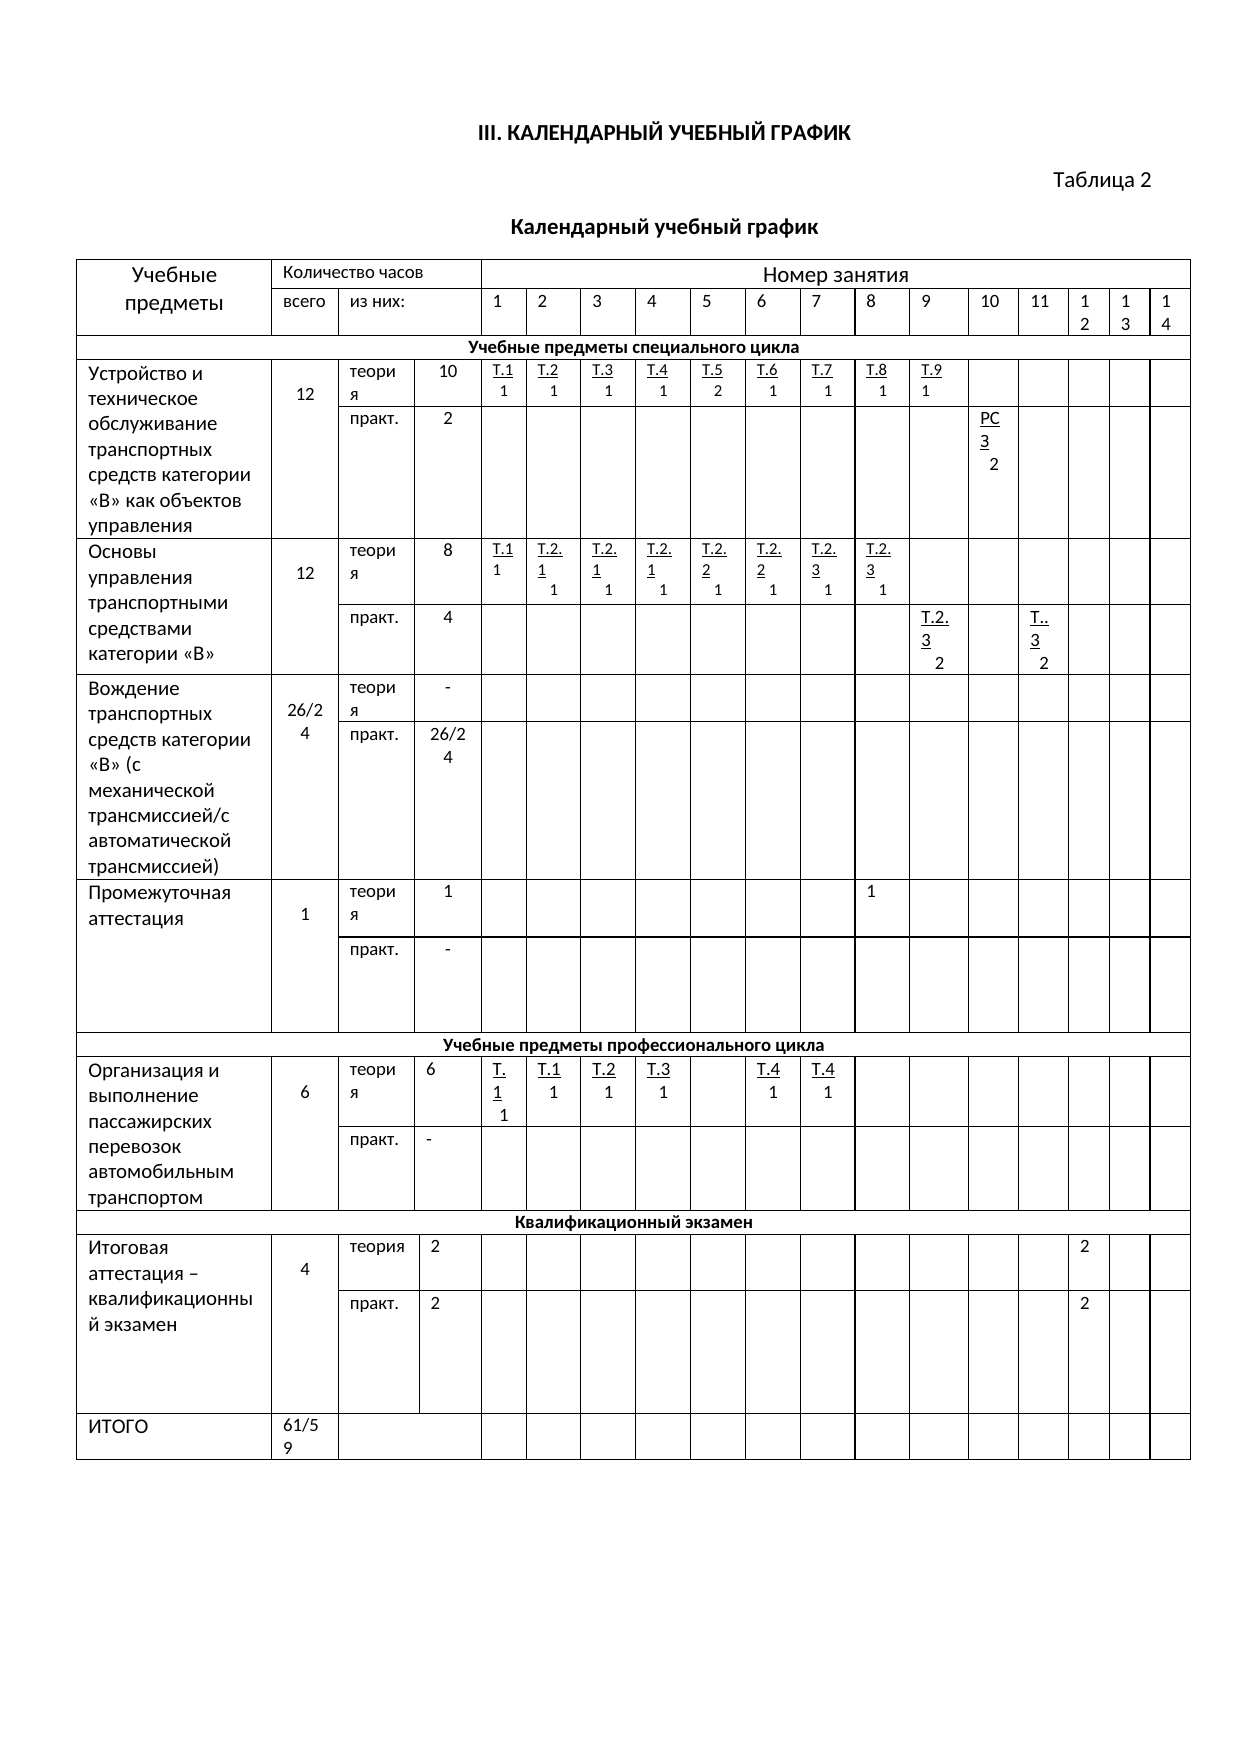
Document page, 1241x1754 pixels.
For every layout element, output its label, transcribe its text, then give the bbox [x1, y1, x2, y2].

table_cell 9 [910, 289, 968, 335]
table_cell [969, 1414, 1018, 1459]
table_cell [1151, 1057, 1190, 1126]
table_cell [1151, 880, 1190, 936]
table_cell [1110, 675, 1149, 721]
table_cell [636, 1414, 690, 1459]
table_cell 2 [420, 1291, 481, 1412]
table_cell 12 [272, 539, 338, 674]
table_cell Вождение транспортных средств категории «В» (с механической трансмиссией/с автоматической трансмиссией) [77, 675, 271, 878]
table_cell Т.4 1 [801, 1057, 854, 1126]
table_cell [581, 605, 635, 674]
table_cell Т.1 1 [482, 539, 526, 604]
table_cell 4 [415, 605, 481, 674]
table_cell [910, 880, 968, 936]
table_cell [1019, 539, 1068, 604]
table_cell [636, 1127, 690, 1209]
table_cell всего [272, 289, 338, 335]
table_cell [746, 1291, 800, 1412]
table_cell [581, 1414, 635, 1459]
table_cell [801, 880, 854, 936]
table_cell [1151, 1127, 1190, 1209]
table_cell практ. [339, 605, 414, 674]
table_cell [1019, 360, 1068, 406]
table_cell Итоговая аттестация – квалификационный экзамен [77, 1235, 271, 1412]
table_cell теория [339, 1057, 414, 1126]
table_cell Квалификационный экзамен [77, 1211, 1190, 1233]
table_cell [482, 675, 526, 721]
table_cell [1151, 1291, 1190, 1412]
table_cell [636, 1291, 690, 1412]
table_cell [910, 407, 968, 538]
table_cell 3 [581, 289, 635, 335]
table_cell [1019, 1414, 1068, 1459]
table_cell Т.2.3 2 [910, 605, 968, 674]
table_cell [746, 1235, 800, 1290]
table_cell 2 [1069, 1291, 1109, 1412]
table_cell Т.2.2 1 [746, 539, 800, 604]
text Календарный учебный график [177, 212, 1152, 240]
table_cell [856, 407, 909, 538]
table_cell [856, 1057, 909, 1126]
table_cell [1019, 1291, 1068, 1412]
table_cell [856, 1414, 909, 1459]
table_cell [1069, 1057, 1109, 1126]
table_cell [691, 880, 745, 936]
table_cell 2 [527, 289, 580, 335]
table_cell 26/24 [272, 675, 338, 878]
table_cell теория [339, 360, 414, 406]
table_cell Т.9 1 [910, 360, 968, 406]
table_cell [969, 675, 1018, 721]
table_cell [527, 1235, 580, 1290]
table_cell [1110, 1235, 1149, 1290]
table_cell [746, 407, 800, 538]
table_cell 12 [272, 360, 338, 538]
table_cell Т.3 1 [636, 1057, 690, 1126]
table_cell [1069, 407, 1109, 538]
table_cell [581, 675, 635, 721]
table_cell [969, 1057, 1018, 1126]
table_cell [801, 1127, 854, 1209]
table_cell 2 [415, 407, 481, 538]
table_cell [746, 938, 800, 1032]
table_cell [1110, 1127, 1149, 1209]
table_cell [1069, 722, 1109, 878]
table_cell 5 [691, 289, 745, 335]
table_cell [691, 605, 745, 674]
table_cell [581, 938, 635, 1032]
table_cell [527, 1291, 580, 1412]
table_cell [1110, 938, 1149, 1032]
table_cell [1069, 880, 1109, 936]
table_cell Организация и выполнение пассажирских перевозок автомобильным транспортом [77, 1057, 271, 1209]
table_cell [1151, 1235, 1190, 1290]
table_cell Т.2.3 1 [801, 539, 854, 604]
table_cell [969, 1235, 1018, 1290]
table_cell [581, 722, 635, 878]
table_cell [1110, 722, 1149, 878]
table_cell [691, 407, 745, 538]
table_cell Т.2.3 1 [856, 539, 909, 604]
table_cell 1 [272, 880, 338, 1032]
table_cell 6 [746, 289, 800, 335]
table_cell [1019, 938, 1068, 1032]
table_cell [969, 880, 1018, 936]
table_cell Т.8 1 [856, 360, 909, 406]
text III. КАЛЕНДАРНЫЙ УЧЕБНЫЙ ГРАФИК [177, 118, 1152, 146]
table_cell [636, 880, 690, 936]
table_cell Т.5 2 [691, 360, 745, 406]
table_cell теория [339, 539, 414, 604]
table_cell [636, 938, 690, 1032]
table_cell 14 [1151, 289, 1190, 335]
table_cell [691, 722, 745, 878]
table_cell [339, 1414, 481, 1459]
table_cell [856, 675, 909, 721]
table_cell практ. [339, 1127, 414, 1209]
table_cell [910, 938, 968, 1032]
table_cell [482, 938, 526, 1032]
table_cell 8 [856, 289, 909, 335]
table_cell Т.2.2 1 [691, 539, 745, 604]
table_cell [1110, 1414, 1149, 1459]
table_cell [482, 407, 526, 538]
table_cell практ. [339, 938, 414, 1032]
table_cell [1069, 1127, 1109, 1209]
table_cell [1110, 880, 1149, 936]
table_cell - [415, 938, 481, 1032]
table_cell [801, 1235, 854, 1290]
table_cell [527, 1414, 580, 1459]
table_cell Т.4 1 [746, 1057, 800, 1126]
table_cell практ. [339, 1291, 419, 1412]
table_cell 2 [420, 1235, 481, 1290]
table_cell - [415, 1127, 481, 1209]
table_cell теория [339, 675, 414, 721]
table_cell [801, 675, 854, 721]
table_cell [856, 1235, 909, 1290]
table_cell [969, 360, 1018, 406]
table_cell [856, 605, 909, 674]
table_cell Т.2.1 1 [527, 539, 580, 604]
table_cell [581, 880, 635, 936]
table_cell 61/59 [272, 1414, 338, 1459]
table_cell [969, 938, 1018, 1032]
table_cell [1019, 1057, 1068, 1126]
table_cell [910, 675, 968, 721]
table_cell [527, 938, 580, 1032]
table_cell Т.4 1 [636, 360, 690, 406]
table_cell [801, 605, 854, 674]
table_cell [1110, 1057, 1149, 1126]
table_cell [856, 938, 909, 1032]
table_cell [801, 1414, 854, 1459]
table_cell [581, 1235, 635, 1290]
table_cell [1110, 539, 1149, 604]
table_cell Т.2 1 [581, 1057, 635, 1126]
table_cell [801, 722, 854, 878]
table_cell [527, 880, 580, 936]
table_cell РСЗ 2 [969, 407, 1018, 538]
table_cell Учебные предметы профессионального цикла [77, 1033, 1190, 1056]
table_header Номер занятия [482, 260, 1190, 288]
table_cell [636, 675, 690, 721]
table_cell [482, 605, 526, 674]
table_cell [969, 539, 1018, 604]
table_cell 1 [482, 289, 526, 335]
table_cell теория [339, 1235, 419, 1290]
table_cell [691, 675, 745, 721]
table_cell [1151, 675, 1190, 721]
table_cell [910, 539, 968, 604]
table_cell 13 [1110, 289, 1149, 335]
table_cell [969, 605, 1018, 674]
table_cell Промежуточная аттестация [77, 880, 271, 1032]
table_header Количество часов [272, 260, 481, 288]
table_cell [1019, 675, 1068, 721]
table_cell Устройство и техническое обслуживание транспортных средств категории «В» как объектов управления [77, 360, 271, 538]
table_cell 26/24 [415, 722, 481, 878]
table_cell [856, 722, 909, 878]
table_cell [746, 880, 800, 936]
table_cell [636, 722, 690, 878]
table_cell [856, 1127, 909, 1209]
table_cell Т.3 1 [581, 360, 635, 406]
table_cell [482, 722, 526, 878]
table_cell [801, 1291, 854, 1412]
table_cell [1110, 605, 1149, 674]
table_cell [1151, 360, 1190, 406]
table_cell Т.2.1 1 [636, 539, 690, 604]
table_cell ИТОГО [77, 1414, 271, 1459]
table_cell [1110, 407, 1149, 538]
table_cell [482, 1414, 526, 1459]
table_cell 10 [415, 360, 481, 406]
table_cell [801, 938, 854, 1032]
table_cell Т.1 1 [482, 1057, 526, 1126]
table_cell [636, 407, 690, 538]
table_cell [746, 1414, 800, 1459]
table_cell [910, 1127, 968, 1209]
table_cell [482, 1291, 526, 1412]
table_header Учебные предметы [77, 260, 271, 335]
table_cell [1069, 360, 1109, 406]
text Таблица 2 [177, 165, 1152, 193]
table_cell [969, 722, 1018, 878]
table_cell [1151, 938, 1190, 1032]
table_cell Т.1 1 [482, 360, 526, 406]
table_cell теория [339, 880, 414, 936]
table_cell 10 [969, 289, 1018, 335]
table_cell [1151, 722, 1190, 878]
table_cell [527, 675, 580, 721]
table_cell [746, 722, 800, 878]
table_cell [1019, 880, 1068, 936]
table_cell [691, 1235, 745, 1290]
table_cell [1110, 1291, 1149, 1412]
table_cell [691, 1127, 745, 1209]
table_cell [527, 722, 580, 878]
table_cell [482, 880, 526, 936]
table_cell Учебные предметы специального цикла [77, 336, 1190, 359]
table_cell [636, 1235, 690, 1290]
table_cell [581, 1291, 635, 1412]
table_cell [527, 407, 580, 538]
table_cell [1019, 1127, 1068, 1209]
table_cell [910, 1414, 968, 1459]
table_cell [1069, 1414, 1109, 1459]
table_cell [691, 1414, 745, 1459]
table_cell Т.1 1 [527, 1057, 580, 1126]
table_cell [691, 1291, 745, 1412]
table_cell [691, 938, 745, 1032]
table_cell Основы управления транспортными средствами категории «В» [77, 539, 271, 674]
table_cell [581, 407, 635, 538]
table_cell [1069, 675, 1109, 721]
table_cell [910, 722, 968, 878]
table_cell 7 [801, 289, 854, 335]
table_cell [1069, 539, 1109, 604]
table_cell [1151, 539, 1190, 604]
table_cell Т.2.1 1 [581, 539, 635, 604]
table_cell - [415, 675, 481, 721]
table_cell [910, 1057, 968, 1126]
table_cell Т.2 1 [527, 360, 580, 406]
table_cell [1069, 938, 1109, 1032]
table_cell 8 [415, 539, 481, 604]
table_cell [1069, 605, 1109, 674]
table_cell [746, 675, 800, 721]
table_cell [910, 1291, 968, 1412]
table_cell 2 [1069, 1235, 1109, 1290]
table_cell 1 [856, 880, 909, 936]
table_cell [581, 1127, 635, 1209]
table_cell [691, 1057, 745, 1126]
table_cell из них: [339, 289, 481, 335]
table_cell [482, 1127, 526, 1209]
table_cell [1019, 1235, 1068, 1290]
table_cell [1110, 360, 1149, 406]
table_cell [1151, 407, 1190, 538]
table_cell 6 [415, 1057, 481, 1126]
table_cell [746, 605, 800, 674]
table_cell [1019, 407, 1068, 538]
table_cell практ. [339, 722, 414, 878]
table_cell [1151, 1414, 1190, 1459]
table_cell [482, 1235, 526, 1290]
table_cell Т..3 2 [1019, 605, 1068, 674]
table_cell [969, 1291, 1018, 1412]
table_cell [801, 407, 854, 538]
table_cell [527, 1127, 580, 1209]
table_cell [969, 1127, 1018, 1209]
table_cell [1019, 722, 1068, 878]
table_cell 4 [636, 289, 690, 335]
table_cell практ. [339, 407, 414, 538]
table_cell 1 [415, 880, 481, 936]
table_cell [1151, 605, 1190, 674]
table_cell [856, 1291, 909, 1412]
table_cell Т.7 1 [801, 360, 854, 406]
table_cell [746, 1127, 800, 1209]
table_cell [527, 605, 580, 674]
table_cell Т.6 1 [746, 360, 800, 406]
table_cell 6 [272, 1057, 338, 1209]
table_cell [636, 605, 690, 674]
table_cell [910, 1235, 968, 1290]
table_cell 11 [1019, 289, 1068, 335]
table_cell 12 [1069, 289, 1109, 335]
table_cell 4 [272, 1235, 338, 1412]
